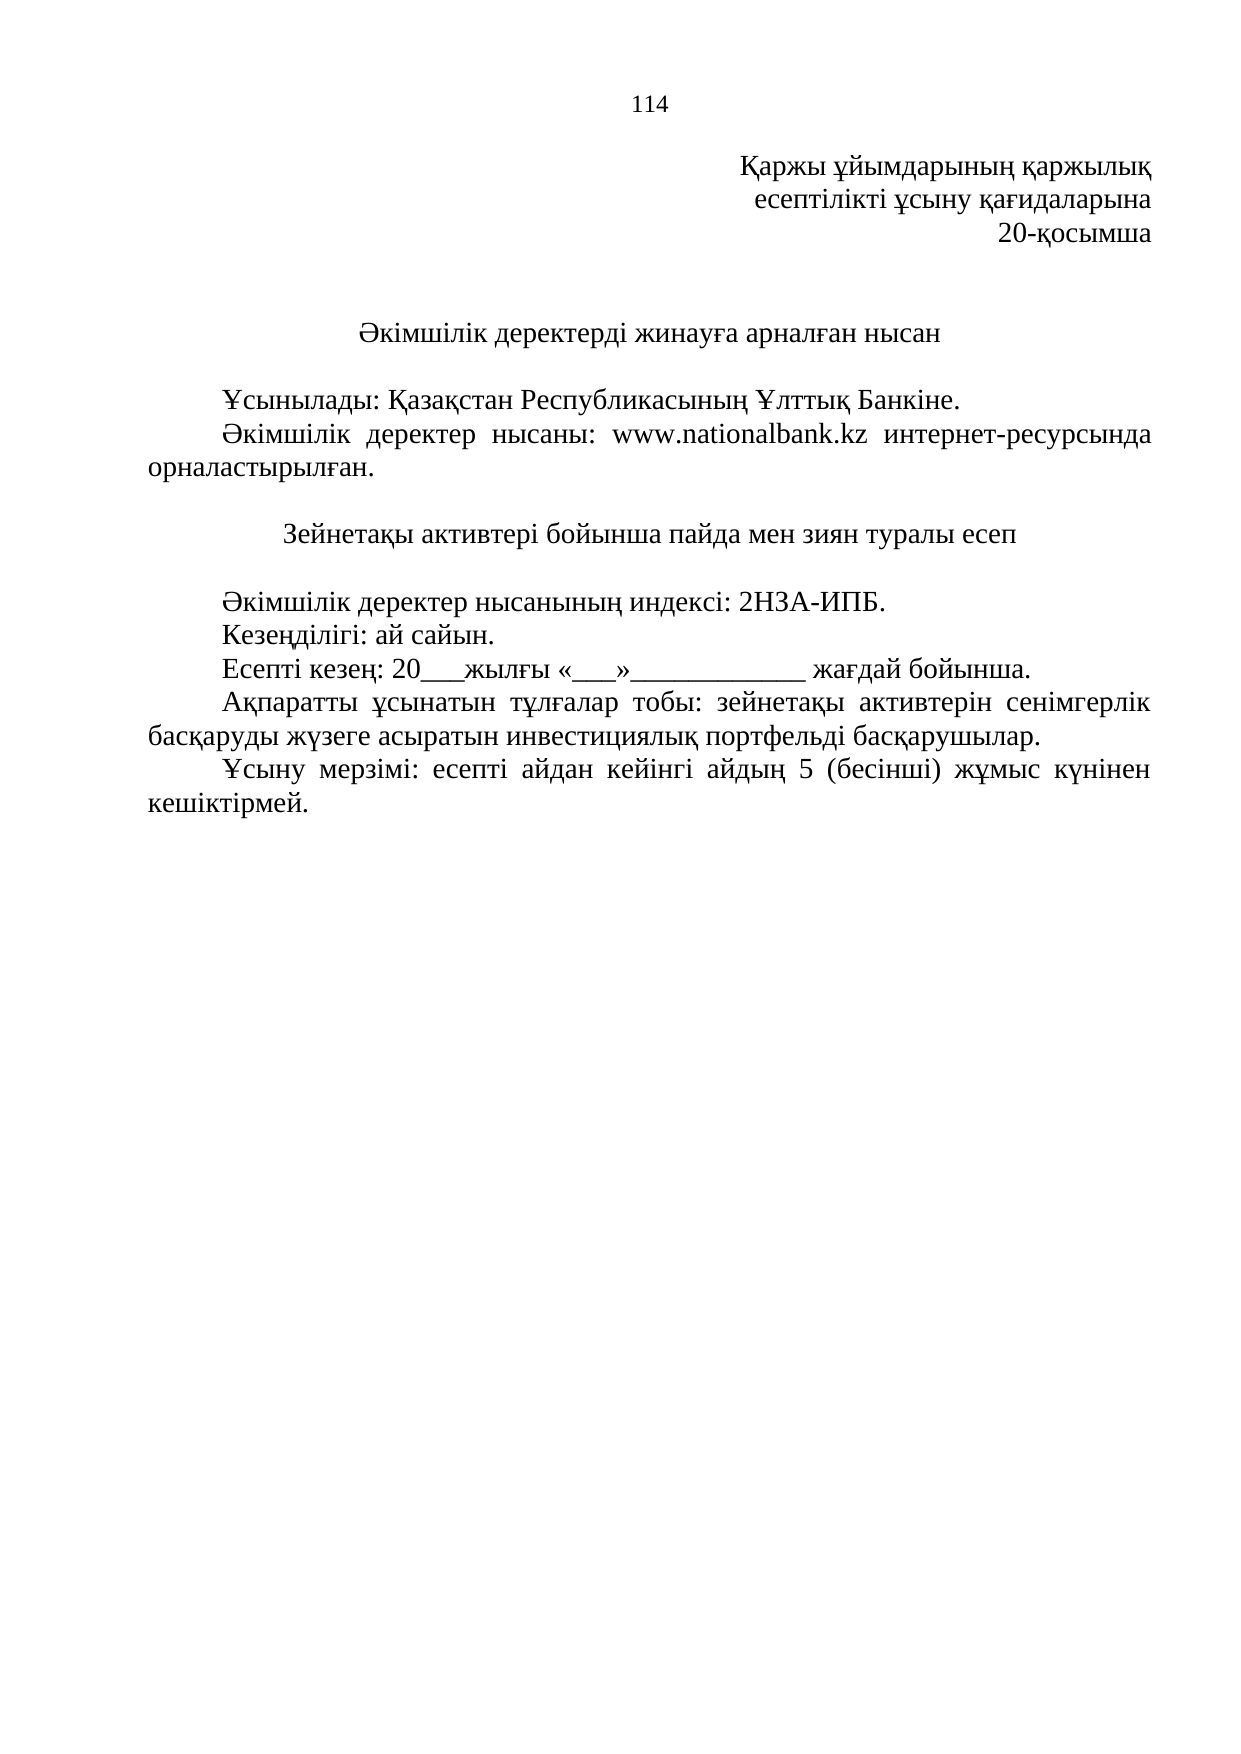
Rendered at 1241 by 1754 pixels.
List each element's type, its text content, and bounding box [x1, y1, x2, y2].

text Ұсыну мерзімі: есепті айдан кейінгі айдың 5 (бесінші) жұмыс күнінен кешіктірмей. [148, 751, 1152, 818]
text есептiлiктi ұсыну қағидаларына [148, 181, 1152, 215]
text Ақпаратты ұсынатын тұлғалар тобы: зейнетақы активтерін сенімгерлік басқаруды жүзеге асыратын инвестициялық портфельді басқарушылар. [148, 684, 1152, 751]
text Әкімшілік деректер нысаны: www.nationalbank.kz интернет-ресурсында орналастырылған. [148, 416, 1152, 483]
text Қаржы ұйымдарының қаржылық [148, 148, 1152, 181]
text Зейнетақы активтері бойынша пайда мен зиян туралы есеп [148, 517, 1152, 550]
text Әкімшілік деректерді жинауға арналған нысан [148, 315, 1152, 349]
text Әкімшілік деректер нысанының индексі: 2НЗА-ИПБ. [148, 584, 1152, 617]
text Есепті кезең: 20___жылғы «___»____________ жағдай бойынша. [148, 651, 1152, 684]
text Кезеңділігі: ай сайын. [148, 617, 1152, 651]
text 20-қосымша [148, 215, 1152, 248]
text Ұсынылады: Қазақстан Республикасының Ұлттық Банкіне. [148, 382, 1152, 416]
